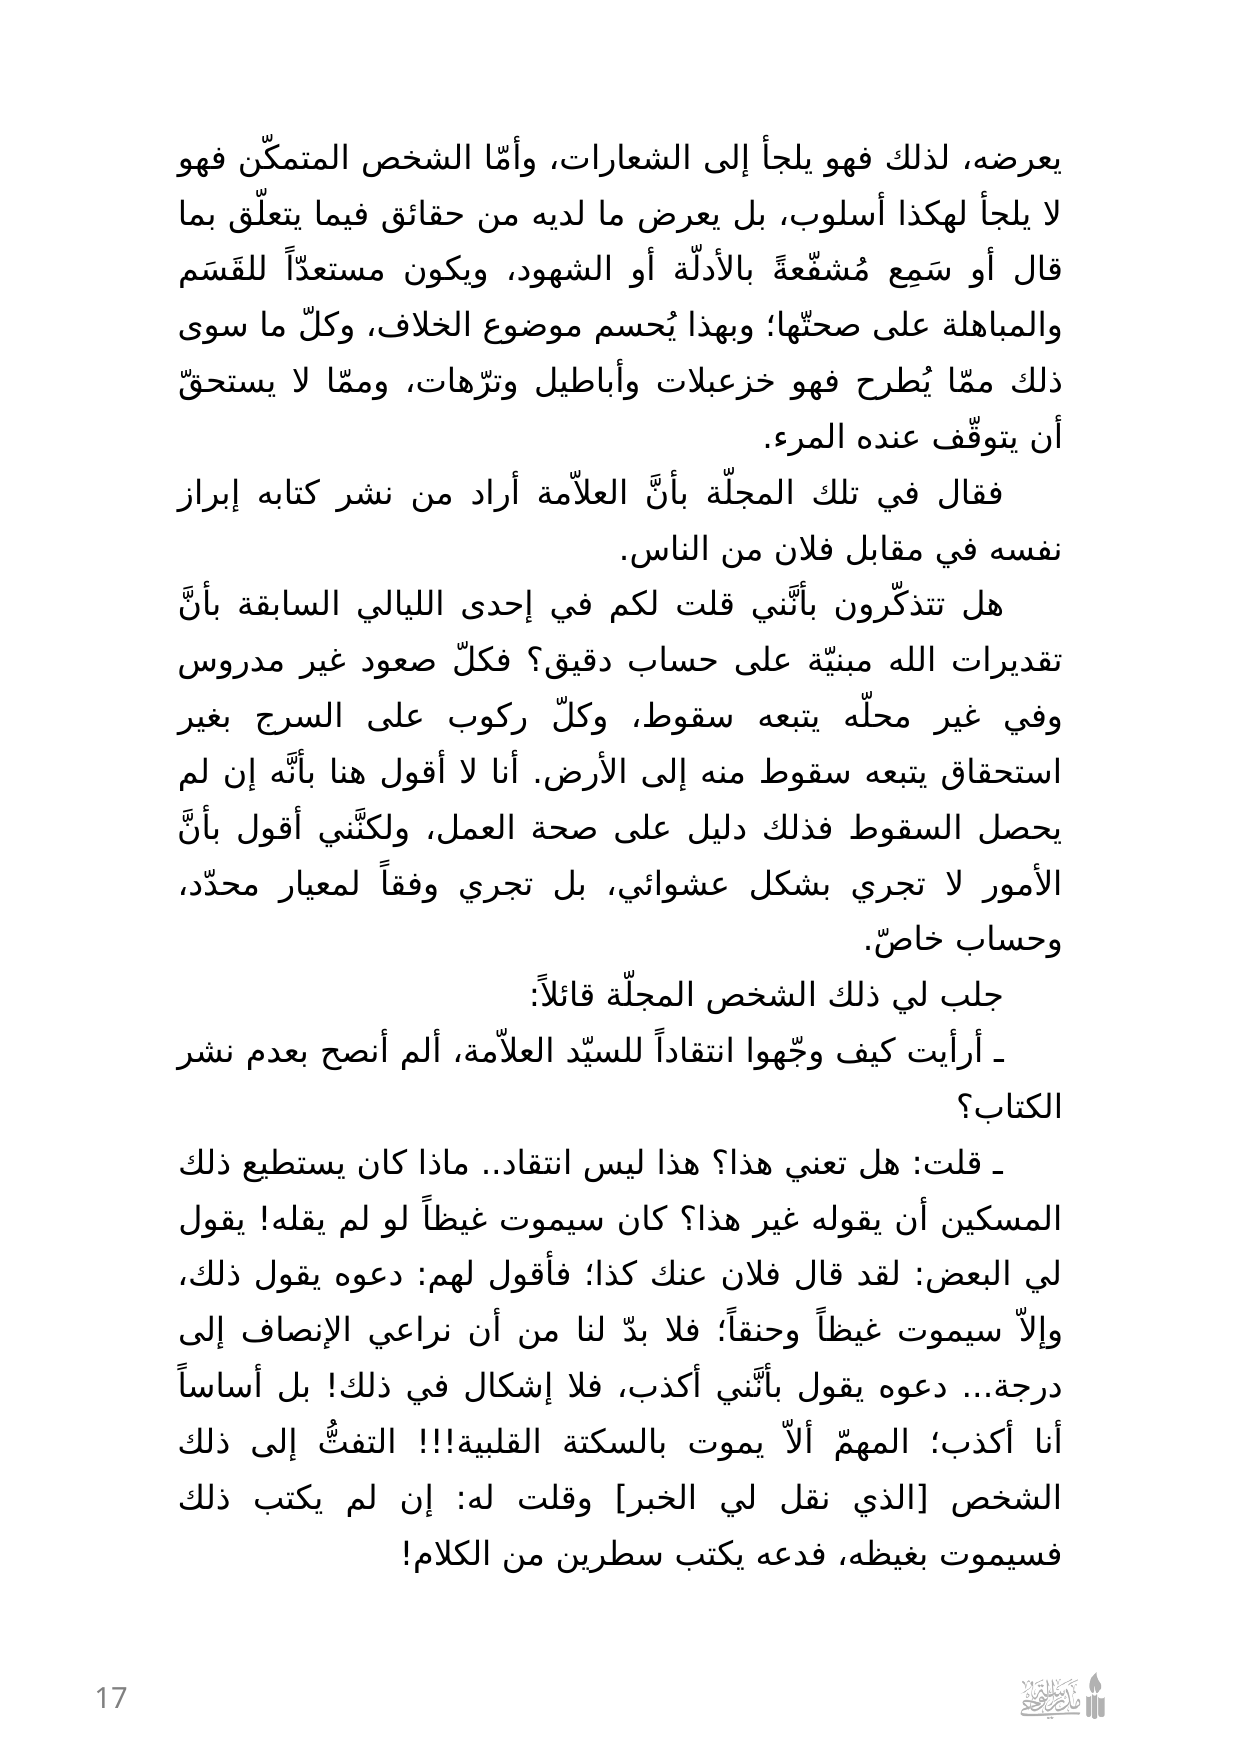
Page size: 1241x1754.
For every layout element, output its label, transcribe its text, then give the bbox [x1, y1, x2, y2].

text جلب لي ذلك الشخص المجلّة قائلاً: [177, 973, 1063, 1029]
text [177, 136, 1063, 471]
text ـ أرأيت كيف وجّهوا انتقاداً للسيّد العلاّمة، ألم أنصح بعدم نشر الكتاب؟ [177, 1029, 1063, 1141]
text فقال في تلك المجلّة بأنَّ العلاّمة أراد من نشر كتابه إبراز نفسه في مقابل فلان من الناس. [177, 471, 1063, 582]
text ـ قلت: هل تعني هذا؟ هذا ليس انتقاد.. ماذا كان يستطيع ذلك المسكين أن يقوله غير هذا؟ كان سيموت غيظاً لو لم يقله! يقول لي البعض: لقد قال فلان عنك كذا؛ فأقول لهم: دعوه يقول ذلك، وإلاّ سيموت غيظاً وحنقاً؛ فلا بدّ لنا من أن نراعي الإنصاف إلى درجة... دعوه يقول بأنَّني أكذب، فلا إشكال في ذلك! بل أساساً أنا أكذب؛ المهمّ ألاّ يموت بالسكتة القلبية!!! التفتُّ إلى ذلك الشخص [الذي نقل لي الخبر] وقلت له: إن لم يكتب ذلك فسيموت بغيظه، فدعه يكتب سطرين من الكلام! [177, 1141, 1063, 1587]
picture [1020, 1672, 1105, 1719]
text هل تتذكّرون بأنَّني قلت لكم في إحدى الليالي السابقة بأنَّ تقديرات الله مبنيّة على حساب دقيق؟ فكلّ صعود غير مدروس وفي غير محلّه يتبعه سقوط، وكلّ ركوب على السرج بغير استحقاق يتبعه سقوط منه إلى الأرض. أنا لا أقول هنا بأنَّه إن لم يحصل السقوط فذلك دليل على صحة العمل، ولكنَّني أقول بأنَّ الأمور لا تجري بشكل عشوائي، بل تجري وفقاً لمعيار محدّد، وحساب خاصّ. [177, 582, 1063, 973]
